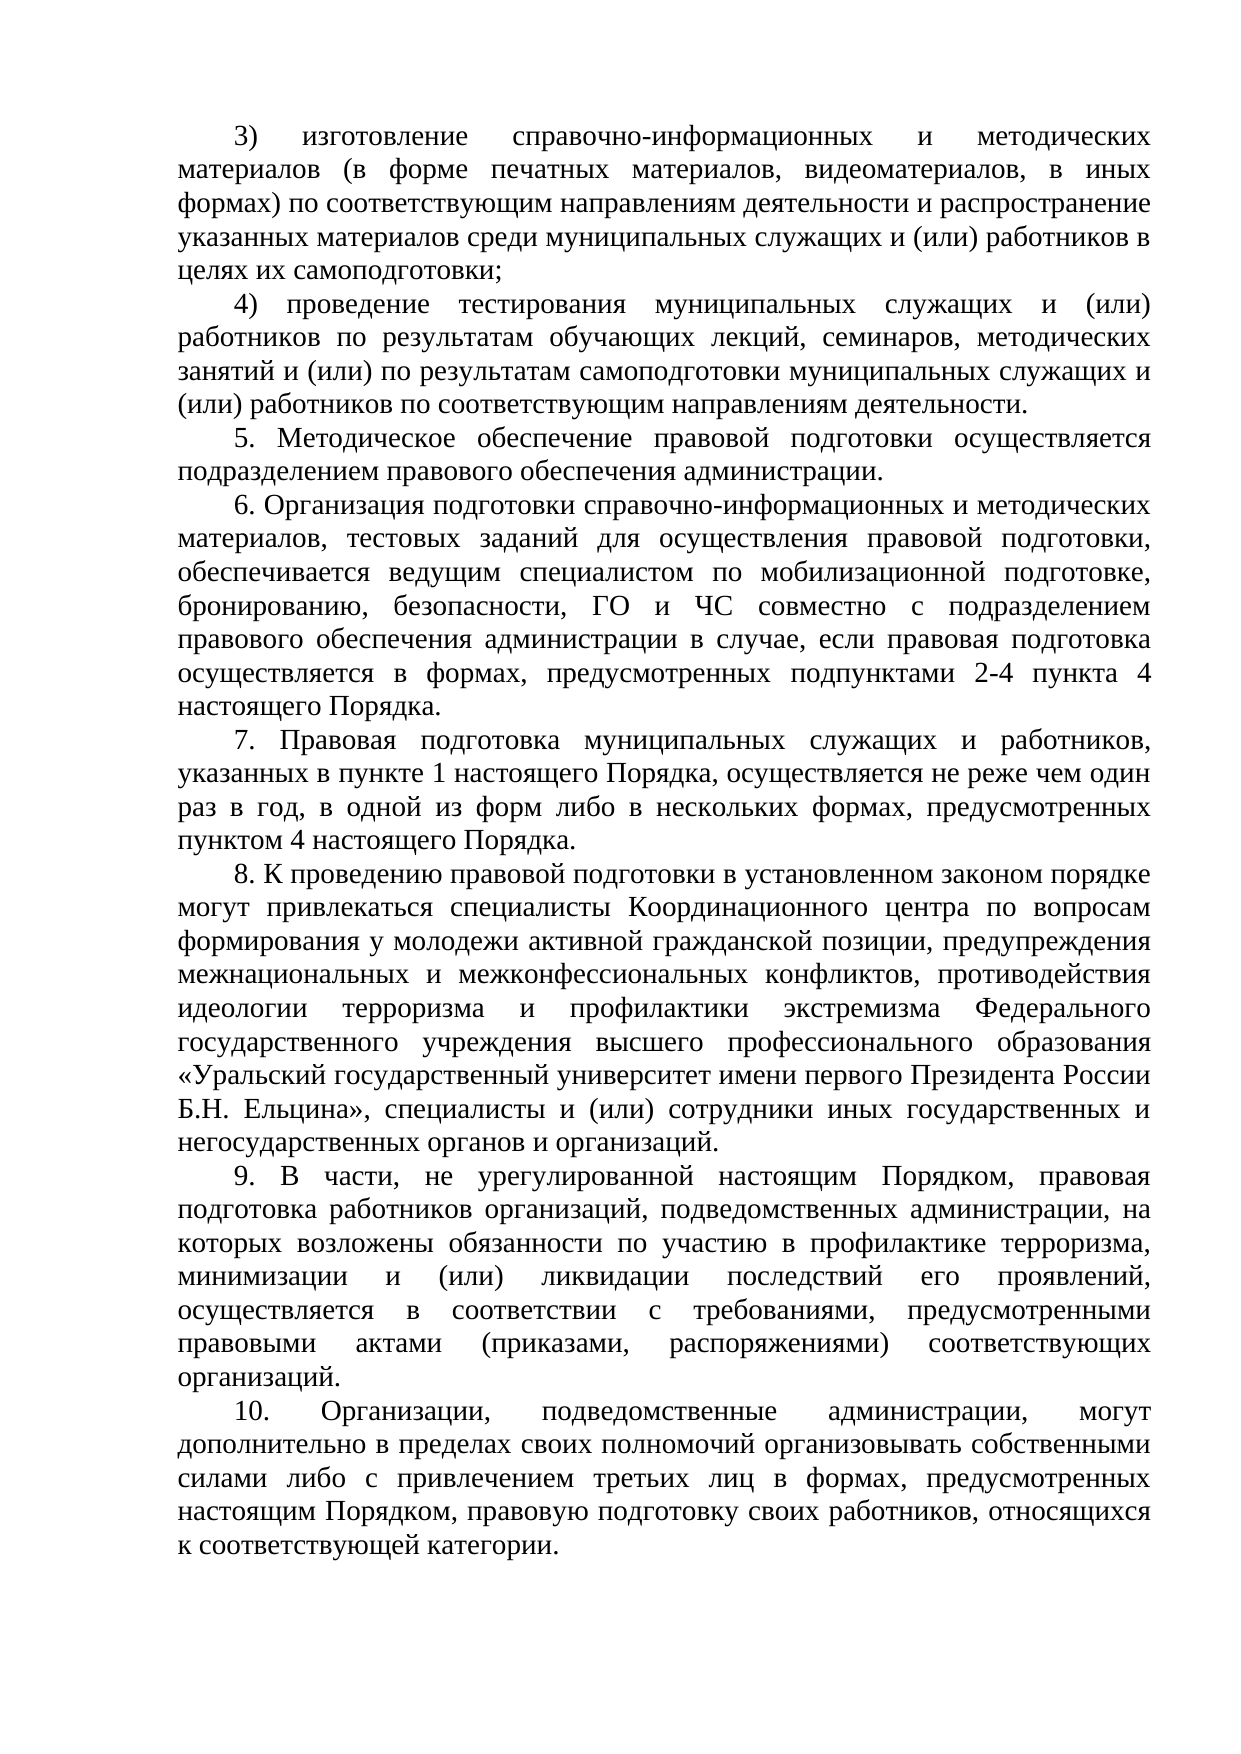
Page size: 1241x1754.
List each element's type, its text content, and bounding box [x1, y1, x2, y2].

text 5. Методическое обеспечение правовой подготовки осуществляется подразделением правового обеспечения администрации. [177, 420, 1152, 487]
text 7. Правовая подготовка муниципальных служащих и работников, указанных в пункте 1 настоящего Порядка, осуществляется не реже чем один раз в год, в одной из форм либо в нескольких формах, предусмотренных пунктом 4 настоящего Порядка. [177, 722, 1152, 856]
text 6. Организация подготовки справочно-информационных и методических материалов, тестовых заданий для осуществления правовой подготовки, обеспечивается ведущим специалистом по мобилизационной подготовке, бронированию, безопасности, ГО и ЧС совместно с подразделением правового обеспечения администрации в случае, если правовая подготовка осуществляется в формах, предусмотренных подпунктами 2-4 пункта 4 настоящего Порядка. [177, 487, 1152, 722]
text 9. В части, не урегулированной настоящим Порядком, правовая подготовка работников организаций, подведомственных администрации, на которых возложены обязанности по участию в профилактике терроризма, минимизации и (или) ликвидации последствий его проявлений, осуществляется в соответствии с требованиями, предусмотренными правовыми актами (приказами, распоряжениями) соответствующих организаций. [177, 1158, 1152, 1393]
text 10. Организации, подведомственные администрации, могут дополнительно в пределах своих полномочий организовывать собственными силами либо с привлечением третьих лиц в формах, предусмотренных настоящим Порядком, правовую подготовку своих работников, относящихся к соответствующей категории. [177, 1393, 1152, 1560]
text 3) изготовление справочно-информационных и методических материалов (в форме печатных материалов, видеоматериалов, в иных формах) по соответствующим направлениям деятельности и распространение указанных материалов среди муниципальных служащих и (или) работников в целях их самоподготовки; [177, 118, 1152, 286]
text 4) проведение тестирования муниципальных служащих и (или) работников по результатам обучающих лекций, семинаров, методических занятий и (или) по результатам самоподготовки муниципальных служащих и (или) работников по соответствующим направлениям деятельности. [177, 286, 1152, 420]
text 8. К проведению правовой подготовки в установленном законом порядке могут привлекаться специалисты Координационного центра по вопросам формирования у молодежи активной гражданской позиции, предупреждения межнациональных и межконфессиональных конфликтов, противодействия идеологии терроризма и профилактики экстремизма Федерального государственного учреждения высшего профессионального образования «Уральский государственный университет имени первого Президента России Б.Н. Ельцина», специалисты и (или) сотрудники иных государственных и негосударственных органов и организаций. [177, 856, 1152, 1158]
